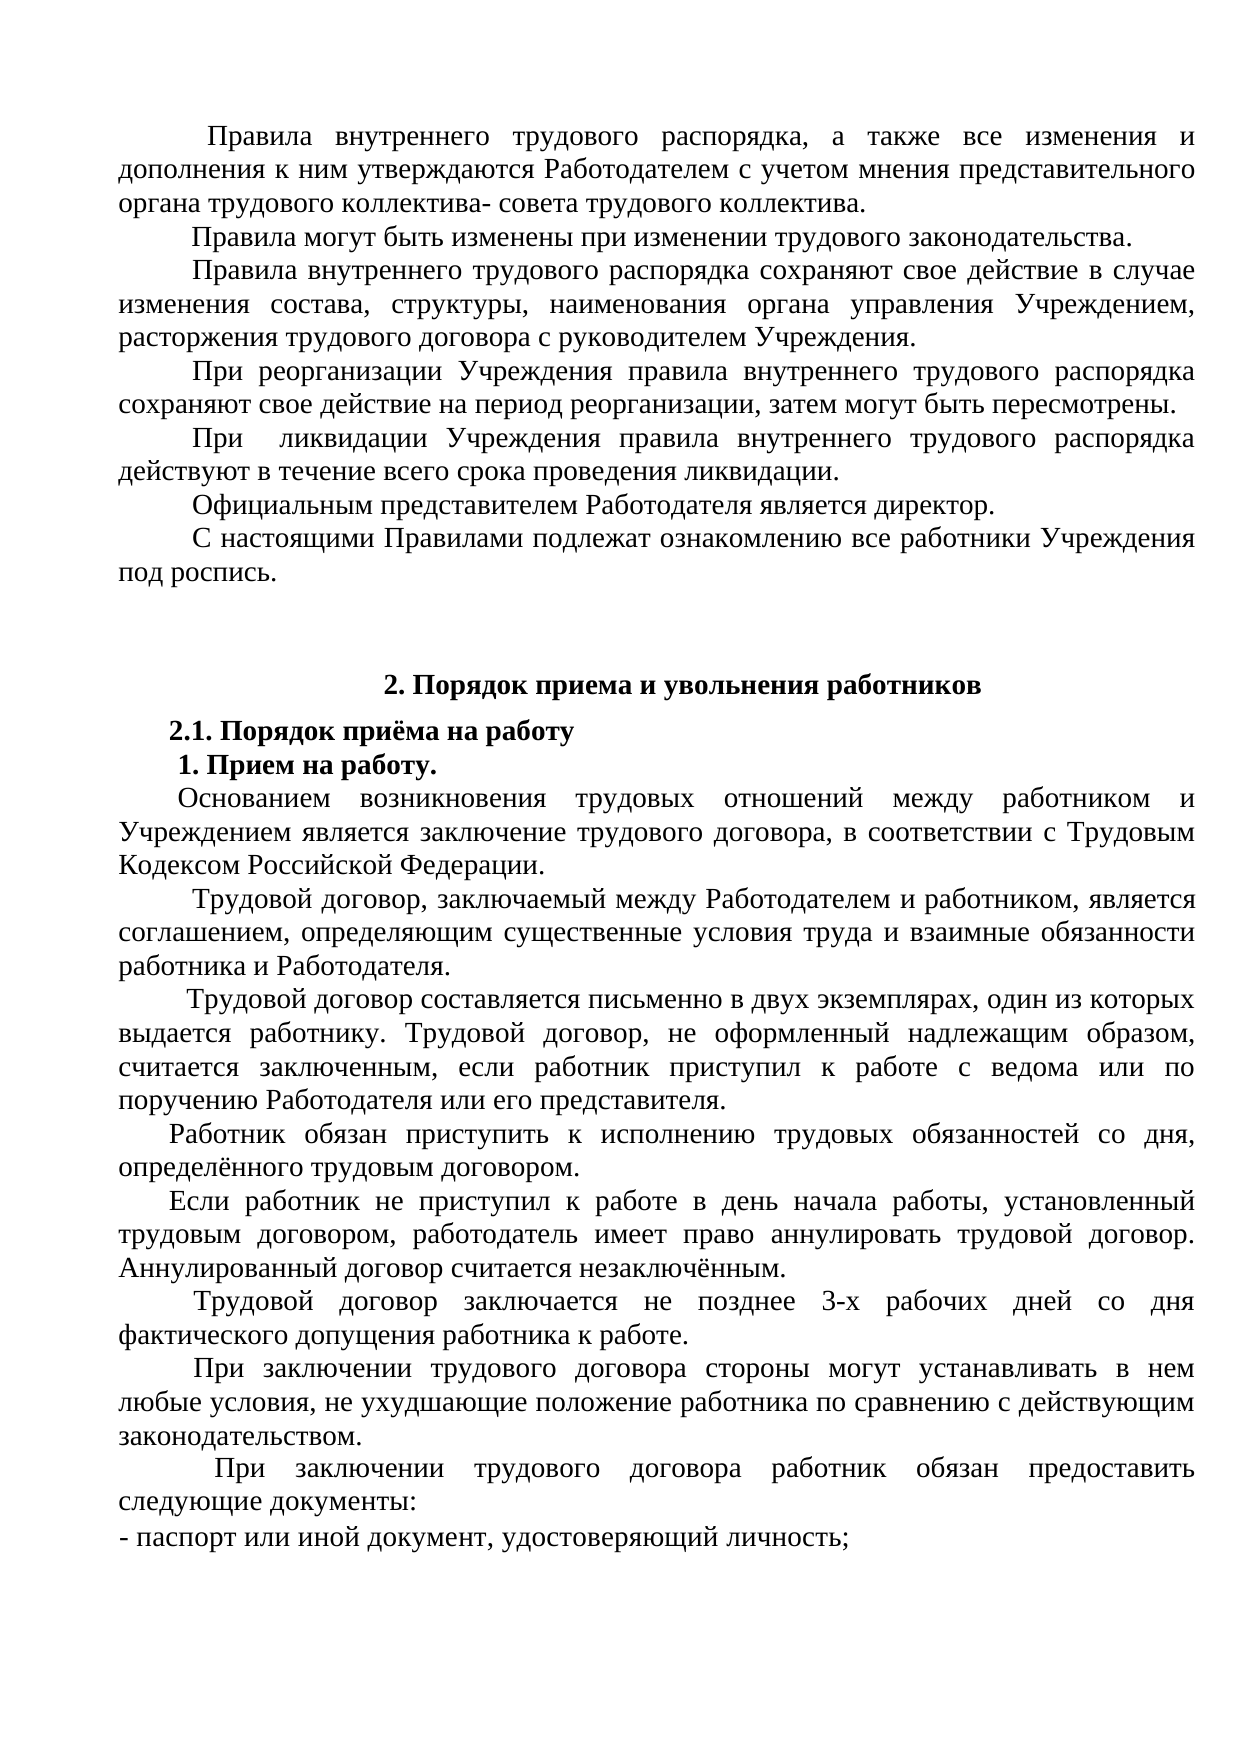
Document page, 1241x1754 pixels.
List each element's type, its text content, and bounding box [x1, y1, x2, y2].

text Работник обязан приступить к исполнению трудовых обязанностей со дня, определённого трудовым договором. [118, 1116, 1196, 1183]
text Основанием возникновения трудовых отношений между работником и Учреждением является заключение трудового договора, в соответствии с Трудовым Кодексом Российской Федерации. [118, 780, 1196, 881]
text При ликвидации Учреждения правила внутреннего трудового распорядка действуют в течение всего срока проведения ликвидации. [118, 420, 1196, 487]
text Правила внутреннего трудового распорядка, а также все изменения и дополнения к ним утверждаются Работодателем с учетом мнения представительного органа трудового коллектива- совета трудового коллектива. [118, 118, 1196, 219]
text Трудовой договор, заключаемый между Работодателем и работником, является соглашением, определяющим существенные условия труда и взаимные обязанности работника и Работодателя. [118, 881, 1196, 982]
text Трудовой договор заключается не позднее 3-х рабочих дней со дня фактического допущения работника к работе. [118, 1283, 1196, 1351]
text При заключении трудового договора стороны могут устанавливать в нем любые условия, не ухудшающие положение работника по сравнению с действующим законодательством. [118, 1351, 1196, 1451]
text Правила внутреннего трудового распорядка сохраняют свое действие в случае изменения состава, структуры, наименования органа управления Учреждением, расторжения трудового договора с руководителем Учреждения. [118, 252, 1196, 353]
text 1. Прием на работу. [177, 747, 1196, 780]
text С настоящими Правилами подлежат ознакомлению все работники Учреждения под роспись. [118, 521, 1196, 588]
text Трудовой договор составляется письменно в двух экземплярах, один из которых выдается работнику. Трудовой договор, не оформленный надлежащим образом, считается заключенным, если работник приступил к работе с ведома или по поручению Работодателя или его представителя. [118, 982, 1196, 1116]
text Если работник не приступил к работе в день начала работы, установленный трудовым договором, работодатель имеет право аннулировать трудовой договор. Аннулированный договор считается незаключённым. [118, 1183, 1196, 1283]
list паспорт или иной документ, удостоверяющий личность; [119, 1520, 1196, 1553]
text 2.1. Порядок приёма на работу [118, 713, 1196, 747]
text Официальным представителем Работодателя является директор. [118, 487, 1196, 521]
text 2. Порядок приема и увольнения работников [118, 667, 1196, 701]
text При реорганизации Учреждения правила внутреннего трудового распорядка сохраняют свое действие на период реорганизации, затем могут быть пересмотрены. [118, 353, 1196, 420]
text Правила могут быть изменены при изменении трудового законодательства. [118, 219, 1196, 252]
text При заключении трудового договора работник обязан предоставить следующие документы: [118, 1451, 1196, 1517]
